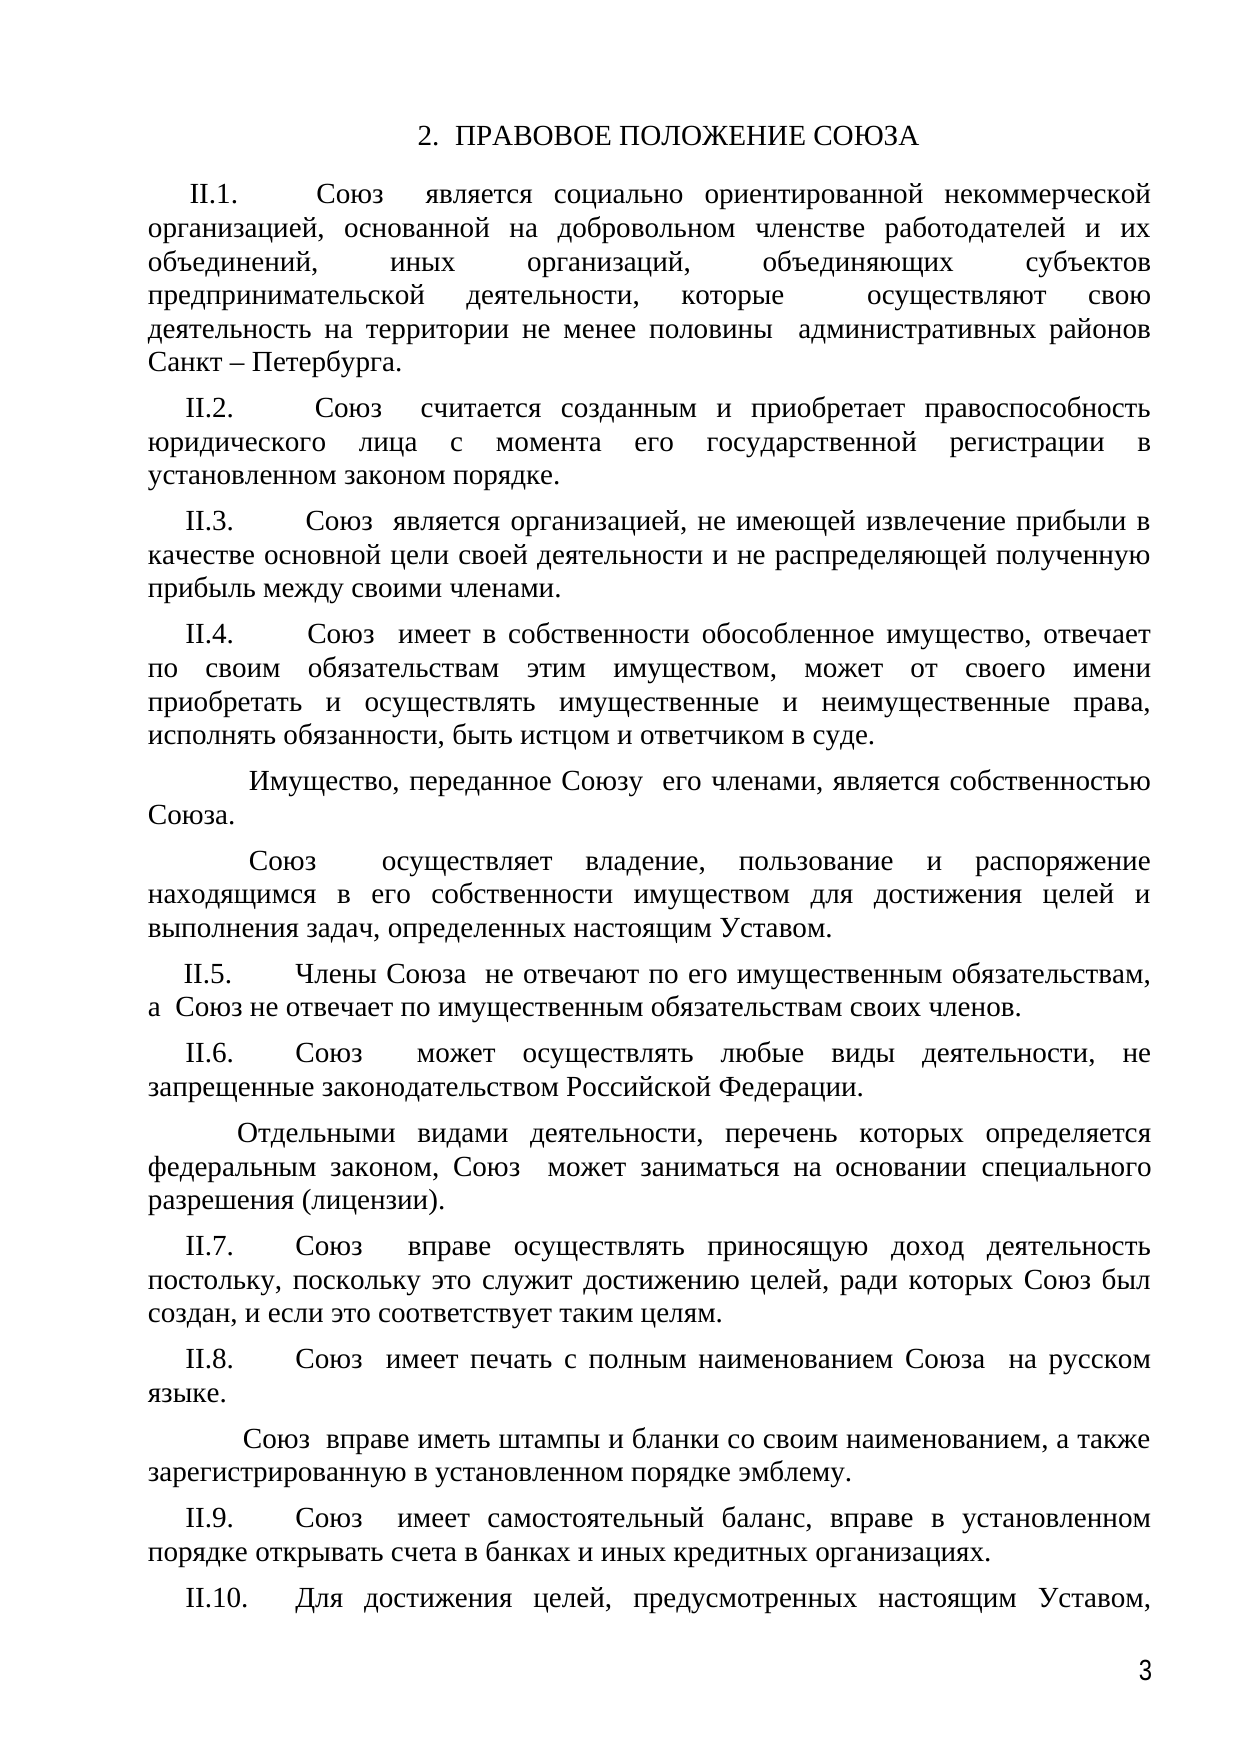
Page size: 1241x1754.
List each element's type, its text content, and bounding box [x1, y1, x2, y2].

list ПРАВОВОЕ ПОЛОЖЕНИЕ СОЮЗА [185, 118, 1152, 152]
list Союз имеет самостоятельный баланс, вправе в установленном порядке открывать счета в банках и иных кредитных организациях. [148, 1501, 1152, 1568]
list Союз имеет в собственности обособленное имущество, отвечает по своим обязательствам этим имуществом, может от своего имени приобретать и осуществлять имущественные и неимущественные права, исполнять обязанности, быть истцом и ответчиком в суде. [148, 617, 1152, 751]
list Союз считается созданным и приобретает правоспособность юридического лица с момента его государственной регистрации в установленном законом порядке. [148, 390, 1152, 491]
list Союз вправе осуществлять приносящую доход деятельность постольку, поскольку это служит достижению целей, ради которых Союз был создан, и если это соответствует таким целям. [148, 1228, 1152, 1329]
text Имущество, переданное Союзу его членами, является собственностью Союза. [148, 763, 1152, 830]
text Союз вправе иметь штампы и бланки со своим наименованием, а также зарегистрированную в установленном порядке эмблему. [148, 1421, 1152, 1488]
text Отдельными видами деятельности, перечень которых определяется федеральным законом, Союз может заниматься на основании специального разрешения (лицензии). [148, 1115, 1152, 1216]
list Союз имеет печать с полным наименованием Союза на русском языке. [148, 1341, 1152, 1408]
list Члены Союза не отвечают по его имущественным обязательствам, а Союз не отвечает по имущественным обязательствам своих членов. [148, 956, 1152, 1023]
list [148, 1580, 1152, 1614]
list Союз является организацией, не имеющей извлечение прибыли в качестве основной цели своей деятельности и не распределяющей полученную прибыль между своими членами. [148, 503, 1152, 604]
list Союз может осуществлять любые виды деятельности, не запрещенные законодательством Российской Федерации. [148, 1036, 1152, 1103]
list Союз является социально ориентированной некоммерческой организацией, основанной на добровольном членстве работодателей и их объединений, иных организаций, объединяющих субъектов предпринимательской деятельности, которые осуществляют свою деятельность на территории не менее половины административных районов Санкт – Петербурга. [148, 177, 1152, 378]
text Союз осуществляет владение, пользование и распоряжение находящимся в его собственности имуществом для достижения целей и выполнения задач, определенных настоящим Уставом. [148, 843, 1152, 943]
